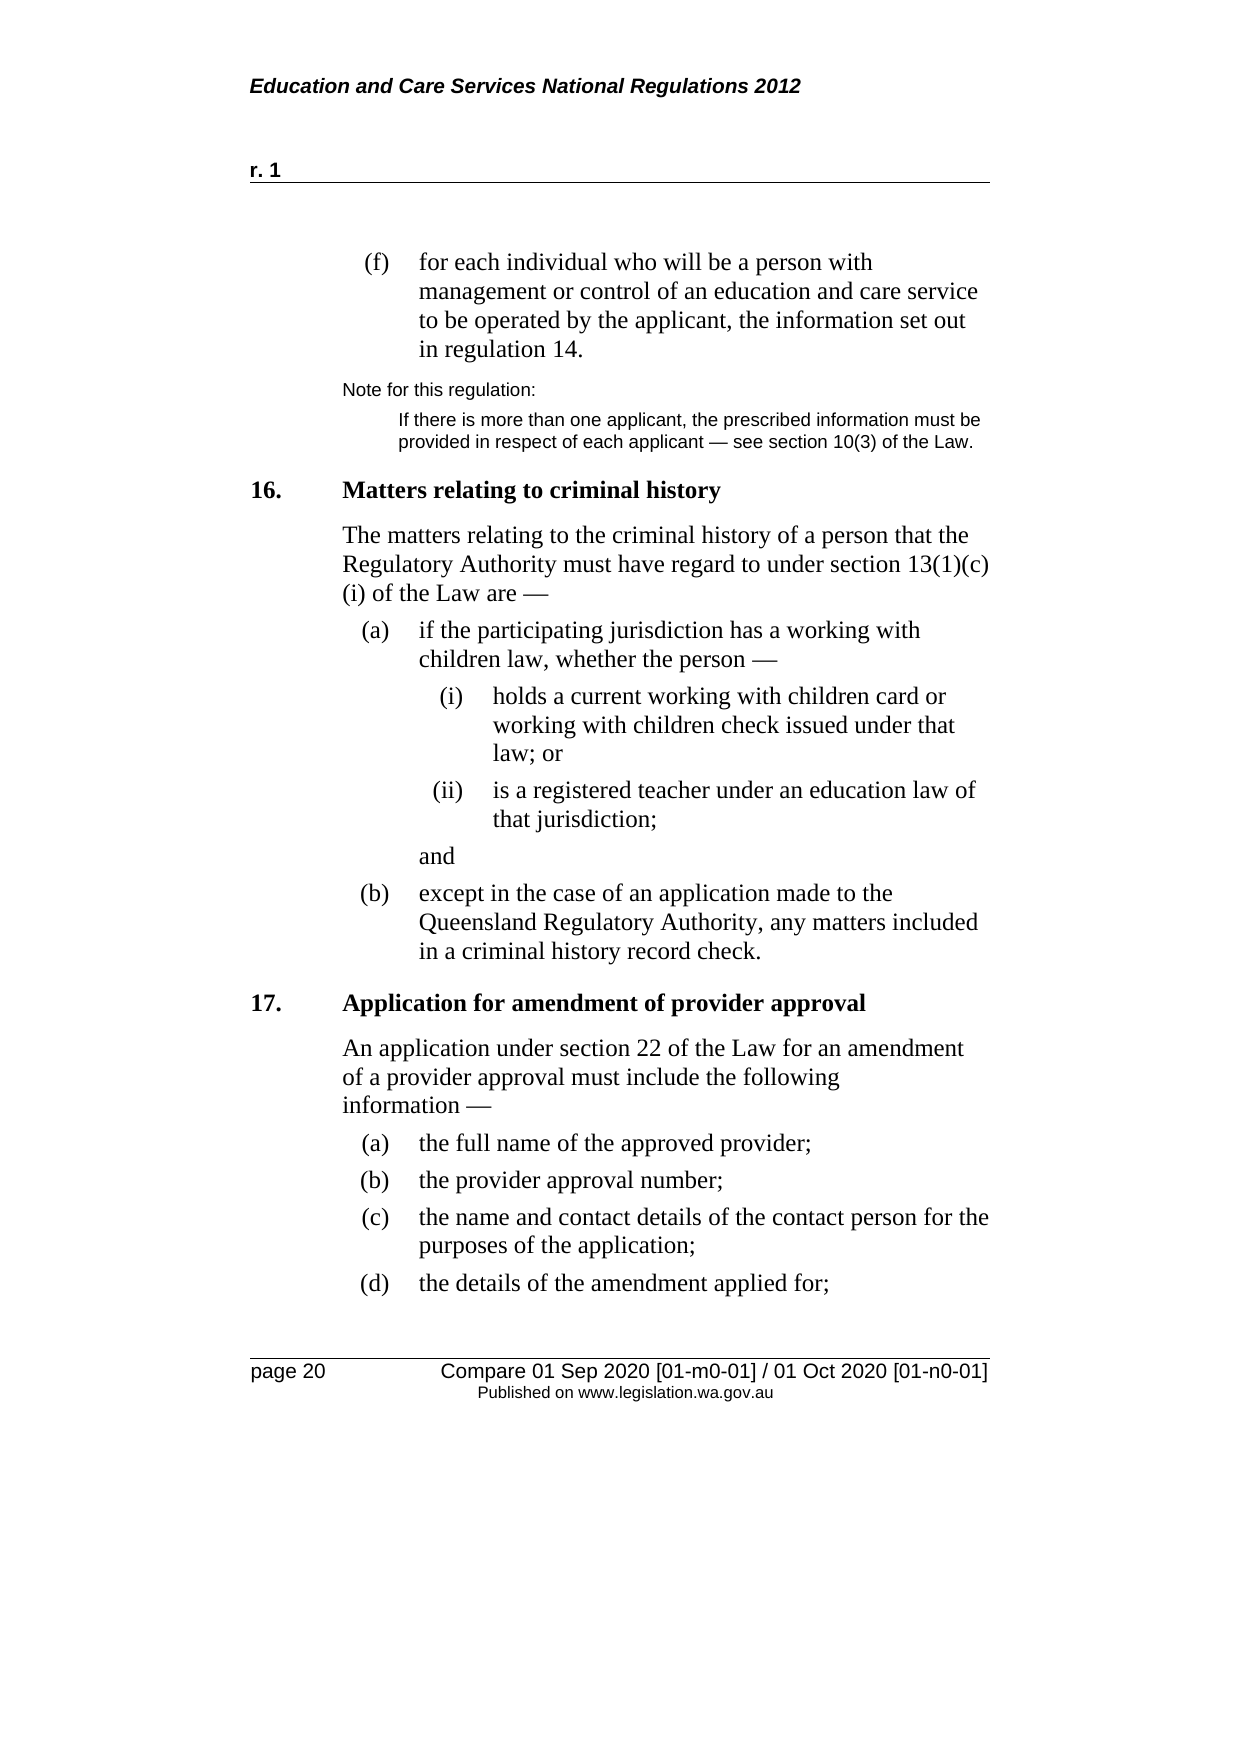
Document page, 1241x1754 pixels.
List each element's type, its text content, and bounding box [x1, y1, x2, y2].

text and [250, 841, 990, 870]
text (f) for each individual who will be a person with management or control of an education and care service to be operated by the applicant, the information set out in regulation 14. [250, 247, 990, 362]
subtitle 17. Application for amendment of provider approval [250, 988, 990, 1016]
text (a) if the participating jurisdiction has a working with children law, whether the person — [250, 615, 990, 673]
text (b) the provider approval number; [250, 1165, 990, 1193]
text (i) holds a current working with children card or working with children check issued under that law; or [250, 681, 990, 767]
text (ii) is a registered teacher under an education law of that jurisdiction; [250, 776, 990, 833]
text (d) the details of the amendment applied for; [250, 1268, 990, 1296]
text (c) the name and contact details of the contact person for the purposes of the application; [250, 1202, 990, 1259]
text If there is more than one applicant, the prescribed information must be provided in respect of each applicant — see section 10(3) of the Law. [250, 409, 990, 452]
text The matters relating to the criminal history of a person that the Regulatory Authority must have regard to under section 13(1)(c)(i) of the Law are — [250, 521, 990, 607]
subtitle Note for this regulation: [250, 379, 990, 401]
subtitle 16. Matters relating to criminal history [250, 475, 990, 504]
text (a) the full name of the approved provider; [250, 1128, 990, 1156]
text An application under section 22 of the Law for an amendment of a provider approval must include the following information — [250, 1033, 990, 1119]
text (b) except in the case of an application made to the Queensland Regulatory Authority, any matters included in a criminal history record check. [250, 878, 990, 965]
